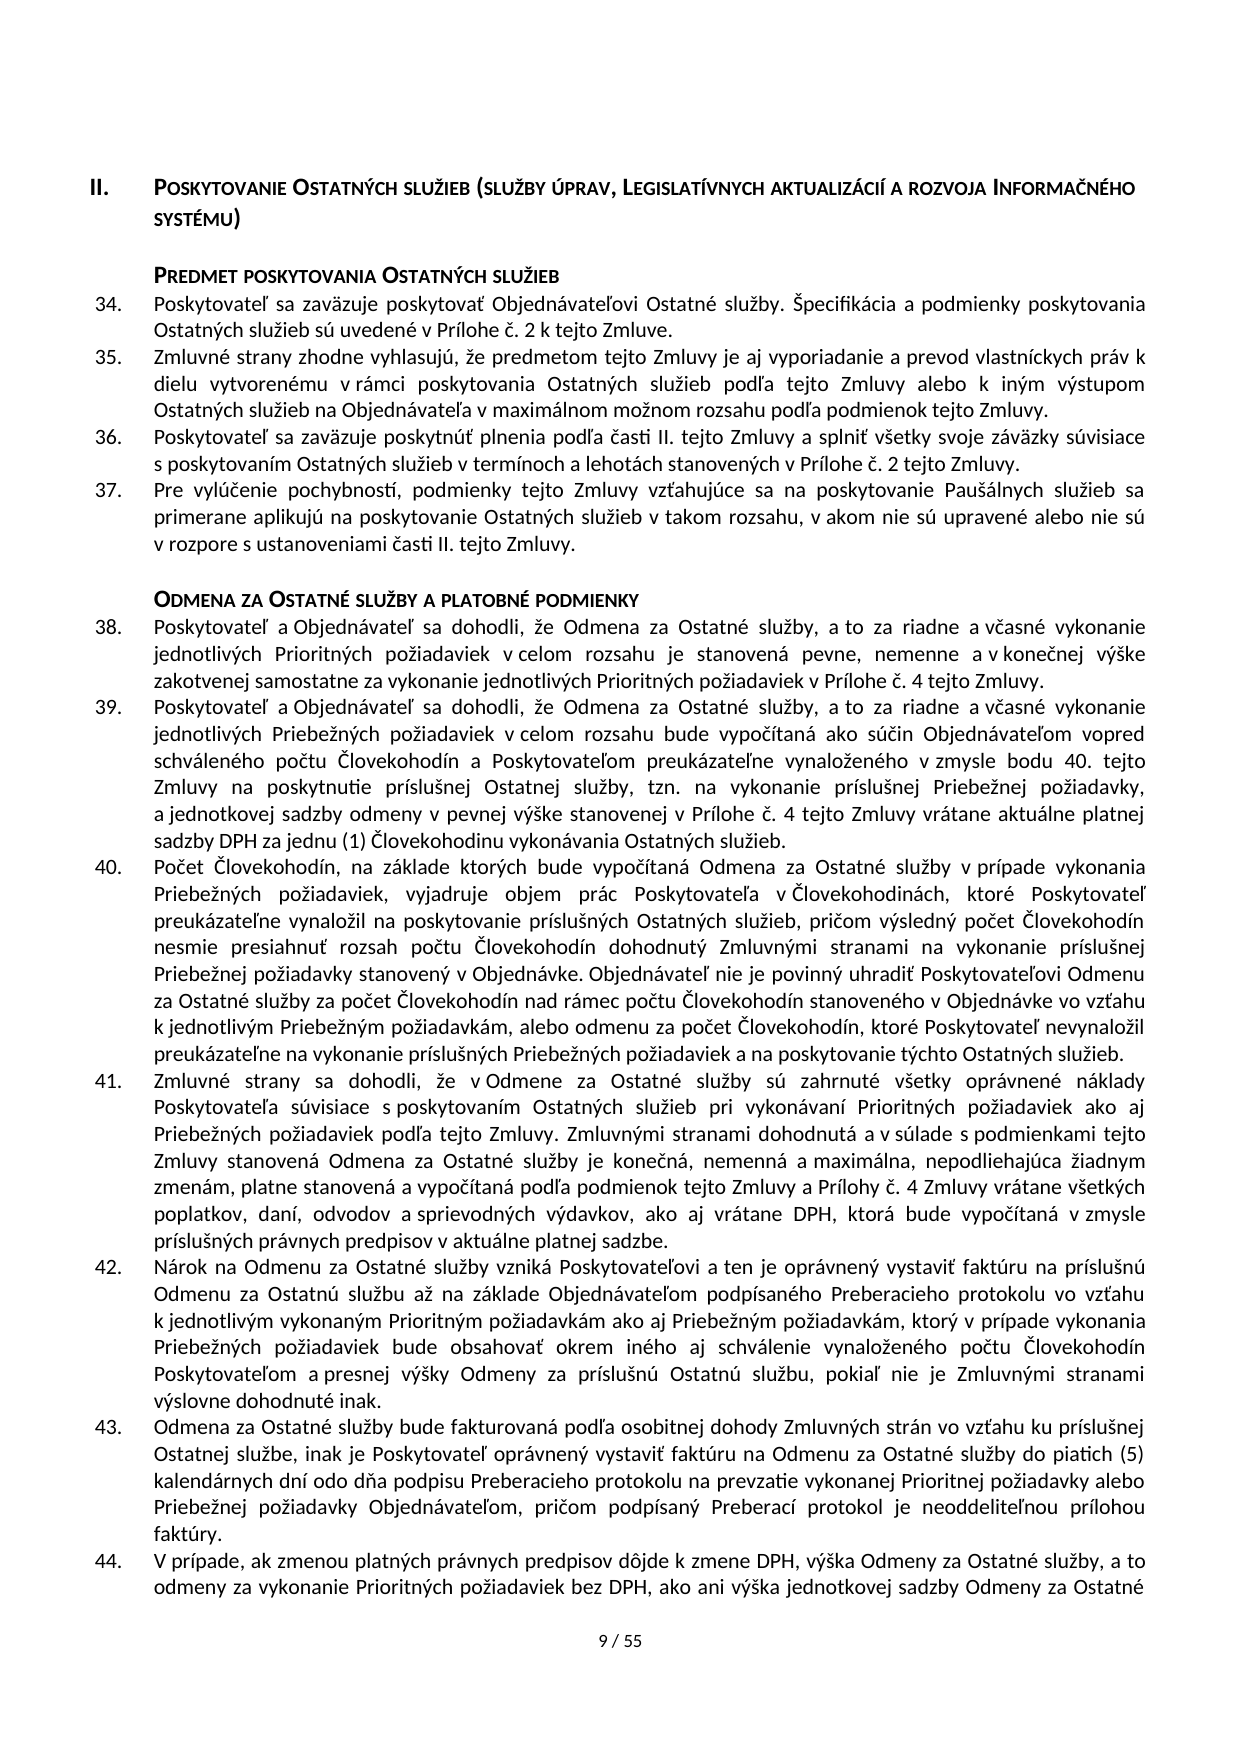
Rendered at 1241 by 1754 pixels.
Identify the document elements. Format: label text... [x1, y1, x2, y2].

list Nárok na Odmenu za Ostatné služby vzniká Poskytovateľovi a ten je oprávnený vystaviť faktúru na príslušnú Odmenu za Ostatnú službu až na základe Objednávateľom podpísaného Preberacieho protokolu vo vzťahu k jednotlivým vykonaným Prioritným požiadavkám ako aj Priebežným požiadavkám, ktorý v prípade vykonania Priebežných požiadaviek bude obsahovať okrem iného aj schválenie vynaloženého počtu Človekohodín Poskytovateľom a presnej výšky Odmeny za príslušnú Ostatnú službu, pokiaľ nie je Zmluvnými stranami výslovne dohodnuté inak. [94, 1253, 1146, 1413]
list Pre vylúčenie pochybností, podmienky tejto Zmluvy vzťahujúce sa na poskytovanie Paušálnych služieb sa primerane aplikujú na poskytovanie Ostatných služieb v takom rozsahu, v akom nie sú upravené alebo nie sú v rozpore s ustanoveniami časti II. tejto Zmluvy. [94, 476, 1146, 556]
list Poskytovateľ a Objednávateľ sa dohodli, že Odmena za Ostatné služby, a to za riadne a včasné vykonanie jednotlivých Prioritných požiadaviek v celom rozsahu je stanovená pevne, nemenne a v konečnej výške zakotvenej samostatne za vykonanie jednotlivých Prioritných požiadaviek v Prílohe č. 4 tejto Zmluvy. [94, 613, 1146, 693]
list Odmena za Ostatné služby a platobné podmienky [153, 583, 1146, 613]
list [94, 1547, 1146, 1600]
list Poskytovateľ sa zaväzuje poskytovať Objednávateľovi Ostatné služby. Špecifikácia a podmienky poskytovania Ostatných služieb sú uvedené v Prílohe č. 2 k tejto Zmluve. [94, 290, 1146, 343]
list Odmena za Ostatné služby bude fakturovaná podľa osobitnej dohody Zmluvných strán vo vzťahu ku príslušnej Ostatnej službe, inak je Poskytovateľ oprávnený vystaviť faktúru na Odmenu za Ostatné služby do piatich (5) kalendárnych dní odo dňa podpisu Preberacieho protokolu na prevzatie vykonanej Prioritnej požiadavky alebo Priebežnej požiadavky Objednávateľom, pričom podpísaný Preberací protokol je neoddeliteľnou prílohou faktúry. [94, 1413, 1146, 1547]
list Počet Človekohodín, na základe ktorých bude vypočítaná Odmena za Ostatné služby v prípade vykonania Priebežných požiadaviek, vyjadruje objem prác Poskytovateľa v Človekohodinách, ktoré Poskytovateľ preukázateľne vynaložil na poskytovanie príslušných Ostatných služieb, pričom výsledný počet Človekohodín nesmie presiahnuť rozsah počtu Človekohodín dohodnutý Zmluvnými stranami na vykonanie príslušnej Priebežnej požiadavky stanovený v Objednávke. Objednávateľ nie je povinný uhradiť Poskytovateľovi Odmenu za Ostatné služby za počet Človekohodín nad rámec počtu Človekohodín stanoveného v Objednávke vo vzťahu k jednotlivým Priebežným požiadavkám, alebo odmenu za počet Človekohodín, ktoré Poskytovateľ nevynaložil preukázateľne na vykonanie príslušných Priebežných požiadaviek a na poskytovanie týchto Ostatných služieb. [94, 853, 1146, 1067]
list Poskytovanie Ostatných služieb (služby úprav, Legislatívnych aktualizácií a rozvoja Informačného systému) [109, 171, 1146, 232]
list Predmet poskytovania Ostatných služieb [153, 259, 1146, 290]
list Poskytovateľ sa zaväzuje poskytnúť plnenia podľa časti II. tejto Zmluvy a splniť všetky svoje záväzky súvisiace s poskytovaním Ostatných služieb v termínoch a lehotách stanovených v Prílohe č. 2 tejto Zmluvy. [94, 423, 1146, 476]
list Zmluvné strany sa dohodli, že v Odmene za Ostatné služby sú zahrnuté všetky oprávnené náklady Poskytovateľa súvisiace s poskytovaním Ostatných služieb pri vykonávaní Prioritných požiadaviek ako aj Priebežných požiadaviek podľa tejto Zmluvy. Zmluvnými stranami dohodnutá a v súlade s podmienkami tejto Zmluvy stanovená Odmena za Ostatné služby je konečná, nemenná a maximálna, nepodliehajúca žiadnym zmenám, platne stanovená a vypočítaná podľa podmienok tejto Zmluvy a Prílohy č. 4 Zmluvy vrátane všetkých poplatkov, daní, odvodov a sprievodných výdavkov, ako aj vrátane DPH, ktorá bude vypočítaná v zmysle príslušných právnych predpisov v aktuálne platnej sadzbe. [94, 1067, 1146, 1253]
list Poskytovateľ a Objednávateľ sa dohodli, že Odmena za Ostatné služby, a to za riadne a včasné vykonanie jednotlivých Priebežných požiadaviek v celom rozsahu bude vypočítaná ako súčin Objednávateľom vopred schváleného počtu Človekohodín a Poskytovateľom preukázateľne vynaloženého v zmysle bodu 40. tejto Zmluvy na poskytnutie príslušnej Ostatnej služby, tzn. na vykonanie príslušnej Priebežnej požiadavky, a jednotkovej sadzby odmeny v pevnej výške stanovenej v Prílohe č. 4 tejto Zmluvy vrátane aktuálne platnej sadzby DPH za jednu (1) Človekohodinu vykonávania Ostatných služieb. [94, 693, 1146, 853]
list Zmluvné strany zhodne vyhlasujú, že predmetom tejto Zmluvy je aj vyporiadanie a prevod vlastníckych práv k dielu vytvorenému v rámci poskytovania Ostatných služieb podľa tejto Zmluvy alebo k iným výstupom Ostatných služieb na Objednávateľa v maximálnom možnom rozsahu podľa podmienok tejto Zmluvy. [94, 343, 1146, 423]
